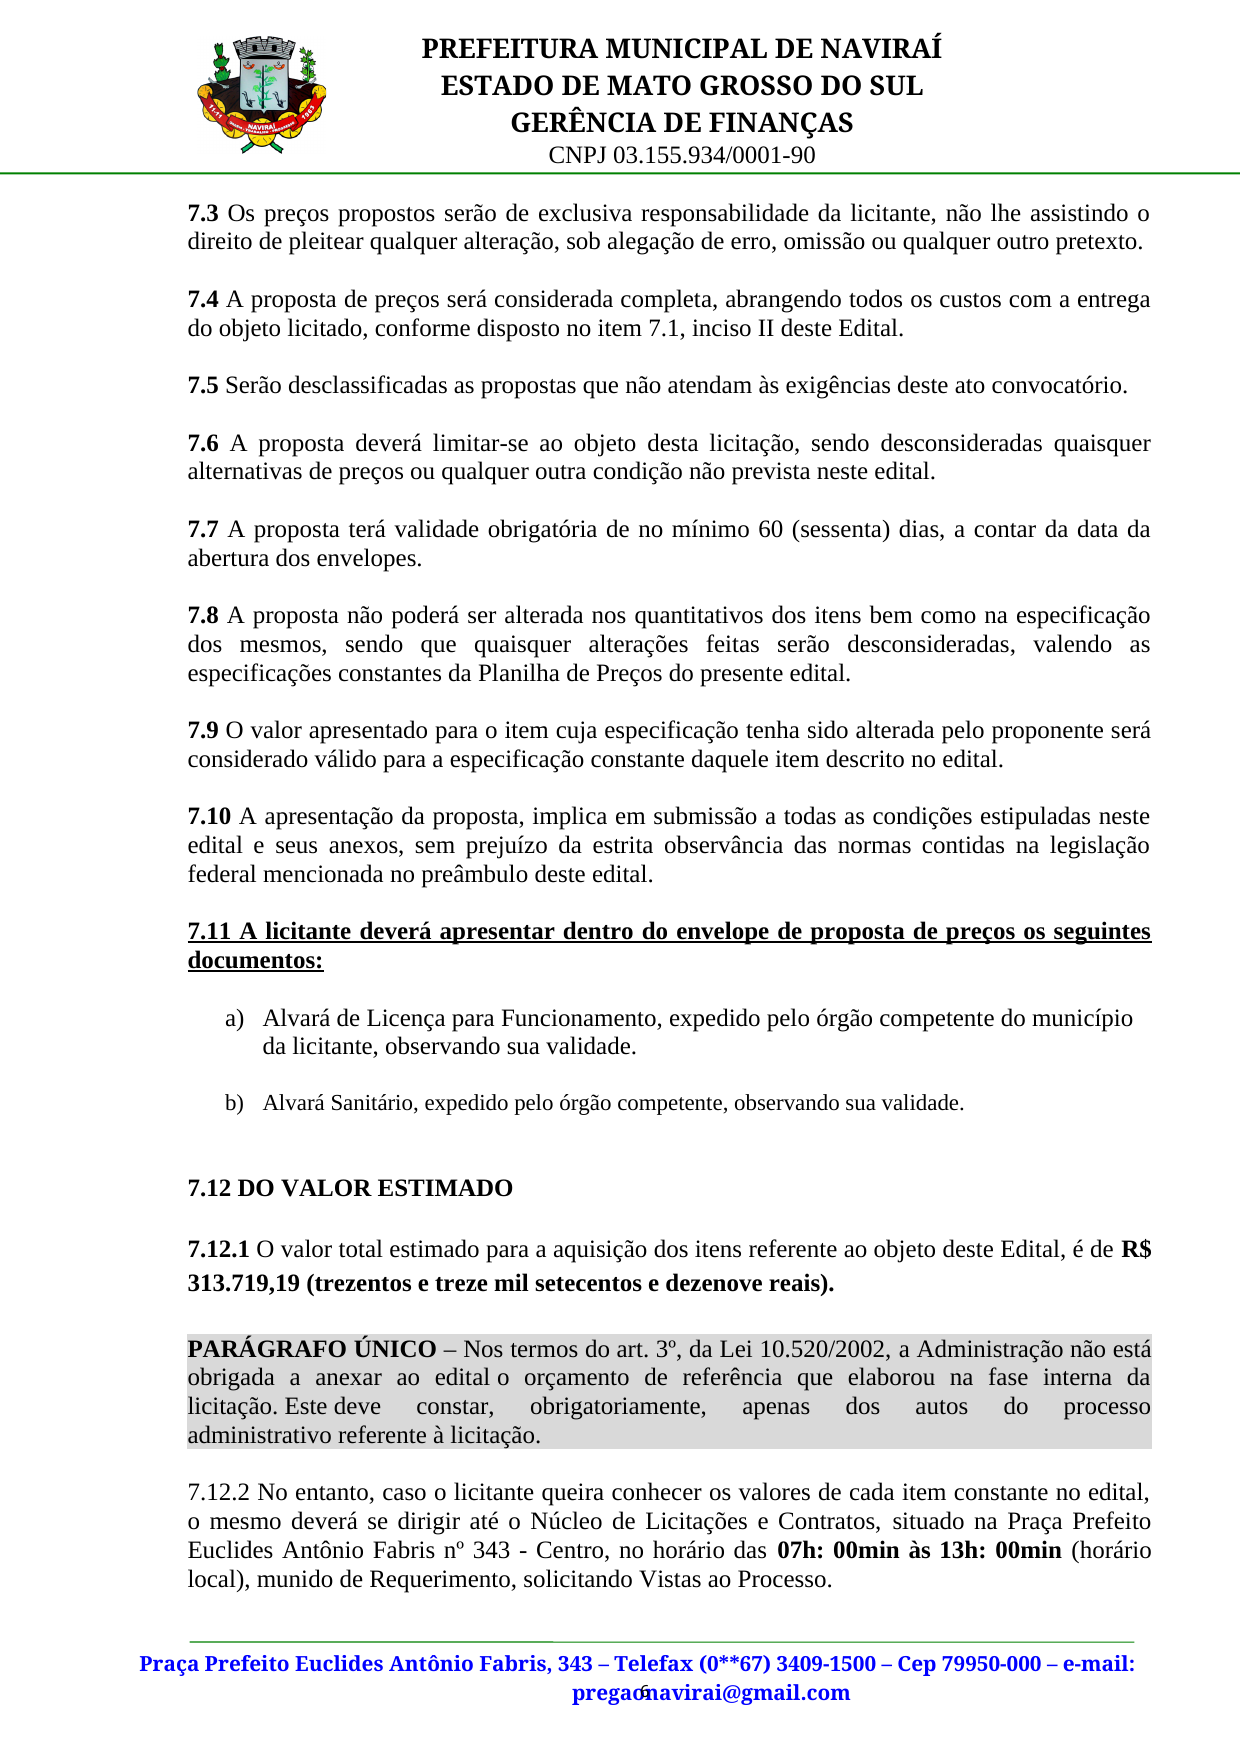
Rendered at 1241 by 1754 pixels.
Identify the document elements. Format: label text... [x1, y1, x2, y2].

text 7.3 Os preços propostos serão de exclusiva responsabilidade da licitante, não lhe assistindo o direito de pleitear qualquer alteração, sob alegação de erro, omissão ou qualquer outro pretexto. [187, 198, 1152, 255]
text 7.12.1 O valor total estimado para a aquisição dos itens referente ao objeto deste Edital, é de R$ 313.719,19 (trezentos e treze mil setecentos e dezenove reais). [187, 1234, 1152, 1296]
text 7.12.2 No entanto, caso o licitante queira conhecer os valores de cada item constante no edital, o mesmo deverá se dirigir até o Núcleo de Licitações e Contratos, situado na Praça Prefeito Euclides Antônio Fabris nº 343 - Centro, no horário das 07h: 00min às 13h: 00min (horário local), munido de Requerimento, solicitando Vistas ao Processo. [187, 1477, 1152, 1592]
picture [197, 36, 327, 154]
text 7.10 A apresentação da proposta, implica em submissão a todas as condições estipuladas neste edital e seus anexos, sem prejuízo da estrita observância das normas contidas na legislação federal mencionada no preâmbulo deste edital. [187, 801, 1152, 888]
text 7.12 DO VALOR ESTIMADO [187, 1173, 1152, 1202]
text proposta deverá limitar-se ao objeto desta licitação, sendo desconsideradas quaisquer alternativas de preços ou qualquer outra condição não prevista neste edital. [187, 428, 1152, 485]
text 7.9 O valor apresentado para o item cuja especificação tenha sido alterada pelo proponente será considerado válido para a especificação constante daquele item descrito no edital. [187, 715, 1152, 773]
text 7.5 Serão desclassificadas as propostas que não atendam às exigências deste ato convocatório. [187, 370, 1152, 399]
list Alvará Sanitário, expedido pelo órgão competente, observando sua validade. [225, 1089, 1152, 1115]
text PARÁGRAFO ÚNICO – Nos termos do art. 3º, da Lei 10.520/2002, a Administração não está obrigada a anexar ao edital o orçamento de referência que elaborou na fase interna da licitação. Este deve constar, obrigatoriamente, apenas dos autos do processo administrativo referente à licitação. [187, 1334, 1152, 1449]
text licitante deverá apresentar dentro do envelope de proposta de preços os seguintes documentos: [187, 942, 1152, 974]
text licitante deverá apresentar dentro do envelope de proposta de preços os seguintes documentos: [187, 916, 1152, 941]
text proposta terá validade obrigatória de no mínimo 60 (sessenta) dias, a contar da data da abertura dos envelopes. [187, 514, 1152, 571]
text proposta não poderá ser alterada nos quantitativos dos itens bem como na especificação dos mesmos, sendo que quaisquer alterações feitas serão desconsideradas, valendo as especificações constantes da Planilha de Preços do presente edital. [187, 600, 1152, 686]
list Alvará de Licença para Funcionamento, expedido pelo órgão competente do município da licitante, observando sua validade. [225, 1003, 1152, 1060]
text proposta de preços será considerada completa, abrangendo todos os custos com a entrega do objeto licitado, conforme disposto no item 7.1, inciso II deste Edital. [187, 284, 1152, 341]
